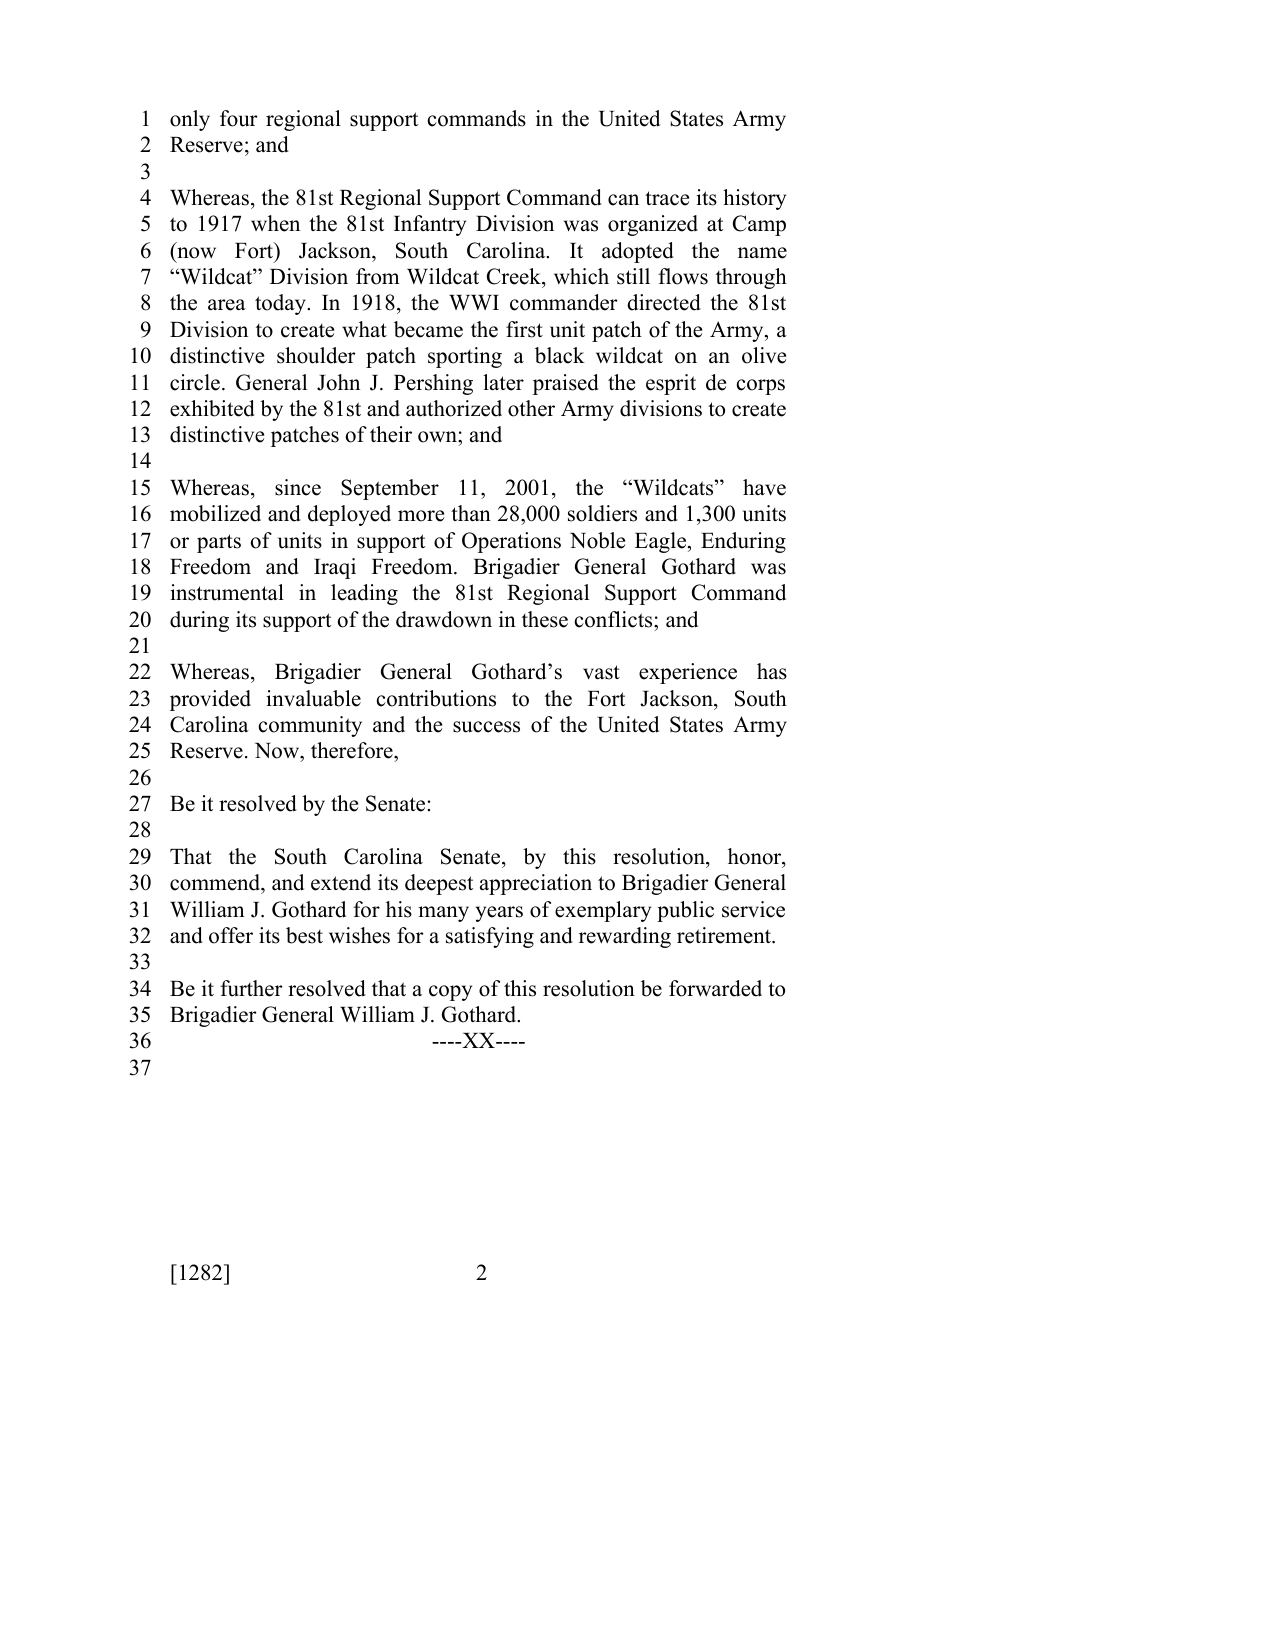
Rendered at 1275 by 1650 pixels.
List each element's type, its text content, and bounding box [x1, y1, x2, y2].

text That the South Carolina Senate, by this resolution, honor, commend, and extend its deepest appreciation to Brigadier General William J. Gothard for his many years of exemplary public service and offer its best wishes for a satisfying and rewarding retirement. [169, 843, 787, 948]
text Whereas, since September 11, 2001, the “Wildcats” have mobilized and deployed more than 28,000 soldiers and 1,300 units or parts of units in support of Operations Noble Eagle, Enduring Freedom and Iraqi Freedom. Brigadier General Gothard was instrumental in leading the 81st Regional Support Command during its support of the drawdown in these conflicts; and [169, 474, 787, 632]
text Be it further resolved that a copy of this resolution be forwarded to Brigadier General William J. Gothard. [169, 975, 787, 1027]
text Whereas, Brigadier General Gothard’s vast experience has provided invaluable contributions to the Fort Jackson, South Carolina community and the success of the United States Army Reserve. Now, therefore, [169, 658, 787, 764]
text Be it resolved by the Senate: [169, 790, 787, 817]
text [169, 105, 787, 158]
text ----XX---- [169, 1027, 787, 1054]
text Whereas, the 81st Regional Support Command can trace its history to 1917 when the 81st Infantry Division was organized at Camp (now Fort) Jackson, South Carolina. It adopted the name “Wildcat” Division from Wildcat Creek, which still flows through the area today. In 1918, the WWI commander directed the 81st Division to create what became the first unit patch of the Army, a distinctive shoulder patch sporting a black wildcat on an olive circle. General John J. Pershing later praised the esprit de corps exhibited by the 81st and authorized other Army divisions to create distinctive patches of their own; and [169, 184, 787, 448]
